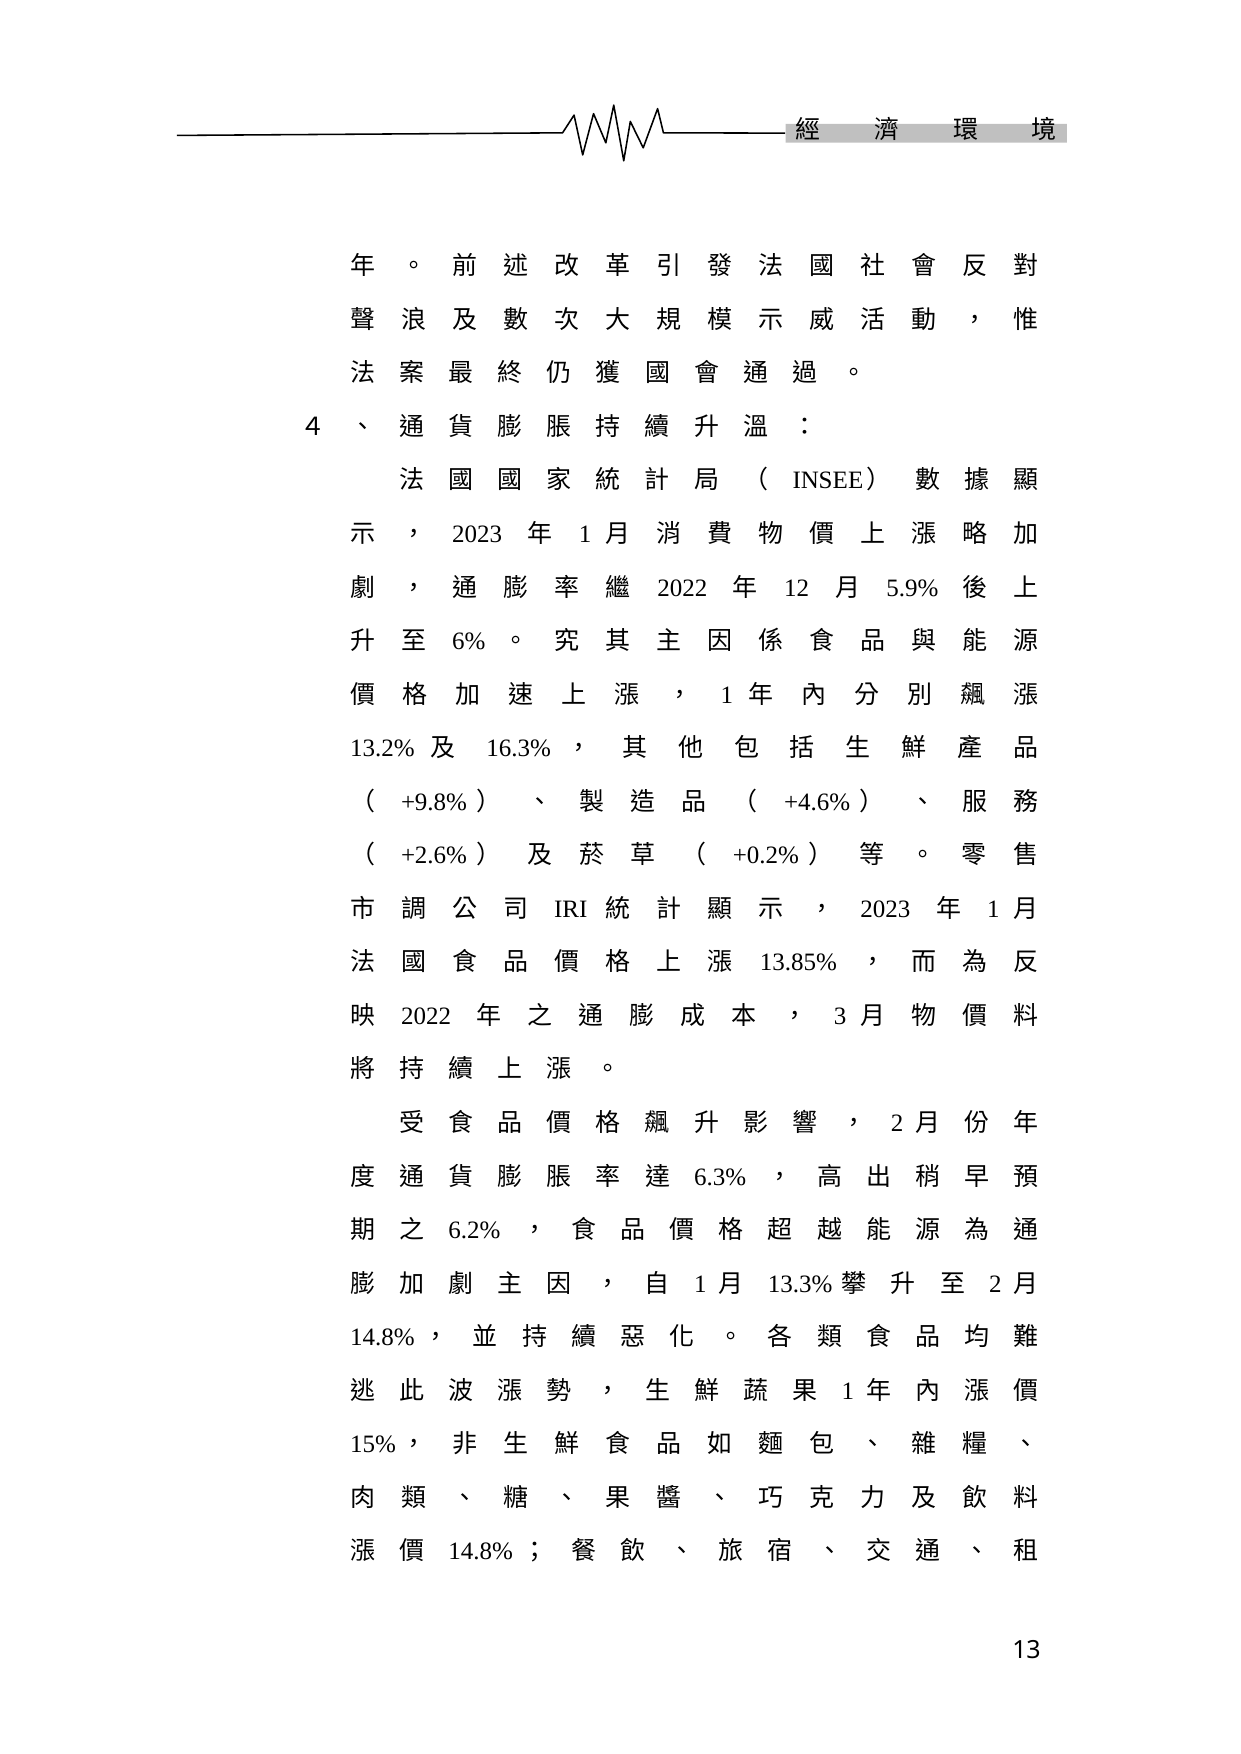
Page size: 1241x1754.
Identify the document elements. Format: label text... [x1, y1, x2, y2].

text ４、通貨膨脹持續升溫： [276, 398, 1063, 451]
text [325, 237, 1063, 398]
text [325, 1094, 1063, 1576]
text 法國國家統計局（INSEE）數據顯示，2023年1月消費物價上漲略加劇，通膨率繼2022年12月5.9%後上升至6%。究其主因係食品與能源價格加速上漲，1年內分別飆漲13.2%及16.3%，其他包括生鮮產品（+9.8%）、製造品（+4.6%）、服務（+2.6%）及菸草（+0.2%）等。零售市調公司IRI統計顯示，2023年1月法國食品價格上漲13.85%，而為反映2022年之通膨成本，3月物價料將持續上漲。 [325, 451, 1063, 1094]
